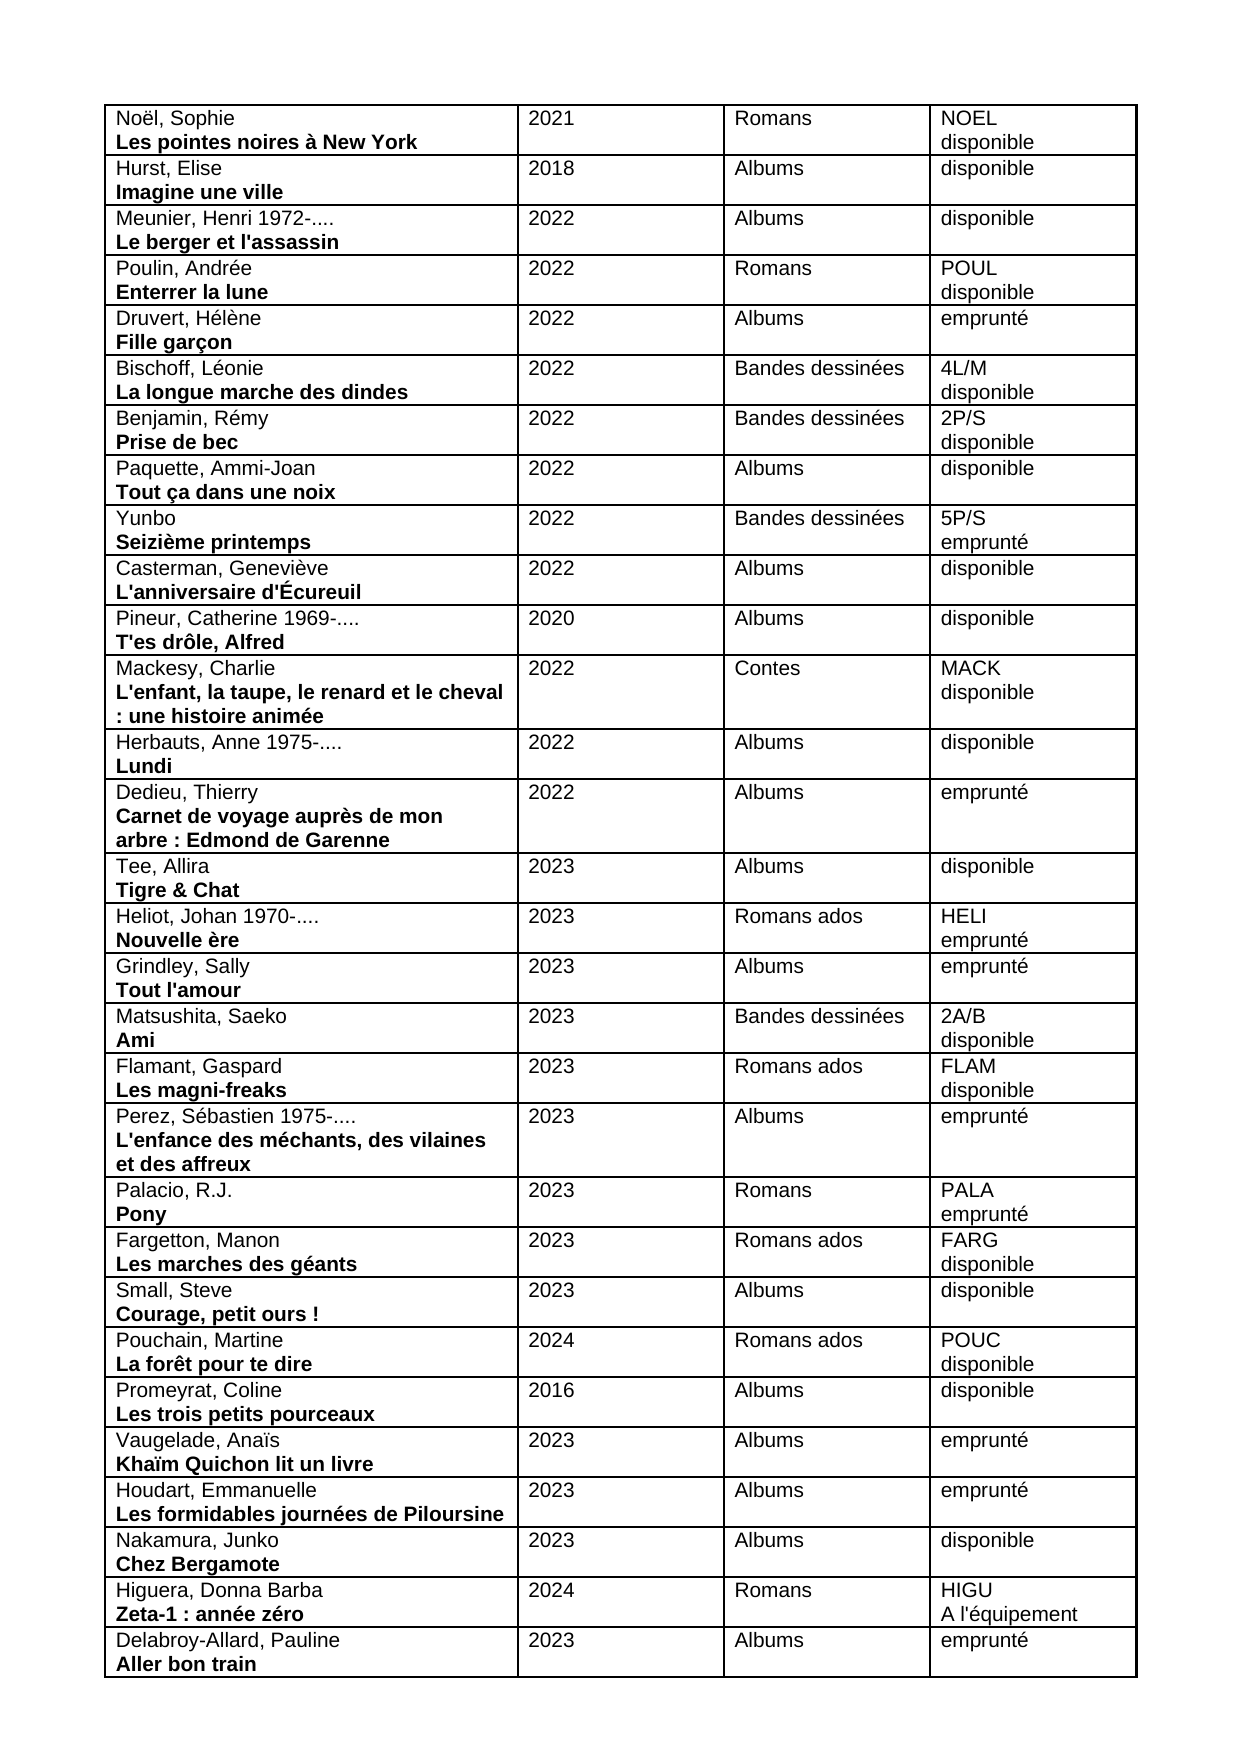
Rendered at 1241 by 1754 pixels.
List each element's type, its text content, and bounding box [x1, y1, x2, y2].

table_cell MACK disponible [931, 656, 1135, 728]
table_cell Albums [725, 1628, 929, 1676]
table_cell disponible [931, 1528, 1135, 1576]
table_cell Albums [725, 456, 929, 504]
table_cell disponible [931, 1278, 1135, 1326]
table_cell 5P/S emprunté [931, 506, 1135, 554]
table_cell 2022 [519, 256, 723, 304]
table_cell disponible [931, 1378, 1135, 1426]
table_cell 2023 [519, 1104, 723, 1176]
table_cell disponible [931, 456, 1135, 504]
table_cell Romans ados [725, 1328, 929, 1376]
table_cell 2023 [519, 1428, 723, 1476]
table_cell 2023 [519, 1478, 723, 1526]
table_cell Poulin, Andrée Enterrer la lune [106, 256, 517, 304]
table_cell Higuera, Donna Barba Zeta-1 : année zéro [106, 1578, 517, 1626]
table_cell 2P/S disponible [931, 406, 1135, 454]
table_cell Fargetton, Manon Les marches des géants [106, 1228, 517, 1276]
table_cell Druvert, Hélène Fille garçon [106, 306, 517, 354]
table_cell Bandes dessinées [725, 1004, 929, 1052]
table_cell disponible [931, 730, 1135, 778]
table_cell Hurst, Elise Imagine une ville [106, 156, 517, 204]
table_cell 2022 [519, 356, 723, 404]
table_cell Romans [725, 1578, 929, 1626]
table_cell Albums [725, 954, 929, 1002]
table_cell Matsushita, Saeko Ami [106, 1004, 517, 1052]
table_cell Bandes dessinées [725, 356, 929, 404]
table_cell Grindley, Sally Tout l'amour [106, 954, 517, 1002]
table_cell PALA emprunté [931, 1178, 1135, 1226]
table_cell disponible [931, 556, 1135, 604]
table_cell 2023 [519, 1528, 723, 1576]
table_cell Nakamura, Junko Chez Bergamote [106, 1528, 517, 1576]
table_cell Promeyrat, Coline Les trois petits pourceaux [106, 1378, 517, 1426]
table_cell Dedieu, Thierry Carnet de voyage auprès de mon arbre : Edmond de Garenne [106, 780, 517, 852]
table_cell 2023 [519, 854, 723, 902]
table_cell Herbauts, Anne 1975-.... Lundi [106, 730, 517, 778]
table_cell disponible [931, 854, 1135, 902]
table_cell emprunté [931, 1428, 1135, 1476]
table_cell Albums [725, 1428, 929, 1476]
table_cell Albums [725, 156, 929, 204]
table_cell POUC disponible [931, 1328, 1135, 1376]
table_cell 2020 [519, 606, 723, 654]
table_cell HIGU A l'équipement [931, 1578, 1135, 1626]
table_cell 2022 [519, 556, 723, 604]
table_cell 2023 [519, 954, 723, 1002]
table_cell 2022 [519, 656, 723, 728]
table_cell Albums [725, 306, 929, 354]
table_cell Perez, Sébastien 1975-.... L'enfance des méchants, des vilaines et des affreux [106, 1104, 517, 1176]
table_cell Albums [725, 854, 929, 902]
table_cell 2024 [519, 1328, 723, 1376]
table_cell Bischoff, Léonie La longue marche des dindes [106, 356, 517, 404]
table_cell 2023 [519, 1228, 723, 1276]
table_cell 2A/B disponible [931, 1004, 1135, 1052]
table_cell Albums [725, 1378, 929, 1426]
table_cell Albums [725, 1104, 929, 1176]
table_cell Bandes dessinées [725, 506, 929, 554]
table_cell Vaugelade, Anaïs Khaïm Quichon lit un livre [106, 1428, 517, 1476]
table_cell 2016 [519, 1378, 723, 1426]
table_cell 4L/M disponible [931, 356, 1135, 404]
table_cell Albums [725, 1478, 929, 1526]
table_cell emprunté [931, 954, 1135, 1002]
table_cell 2024 [519, 1578, 723, 1626]
table_cell Romans [725, 256, 929, 304]
table_cell disponible [931, 606, 1135, 654]
table_cell Flamant, Gaspard Les magni-freaks [106, 1054, 517, 1102]
table_cell Bandes dessinées [725, 406, 929, 454]
table_cell NOEL disponible [931, 106, 1135, 154]
table_cell emprunté [931, 1478, 1135, 1526]
table_cell emprunté [931, 1628, 1135, 1676]
table_cell Romans ados [725, 904, 929, 952]
table_cell 2022 [519, 306, 723, 354]
table_cell Tee, Allira Tigre & Chat [106, 854, 517, 902]
table_cell 2021 [519, 106, 723, 154]
table_cell HELI emprunté [931, 904, 1135, 952]
table_cell Heliot, Johan 1970-.... Nouvelle ère [106, 904, 517, 952]
table_cell Paquette, Ammi-Joan Tout ça dans une noix [106, 456, 517, 504]
table_cell Albums [725, 1528, 929, 1576]
table_cell Meunier, Henri 1972-.... Le berger et l'assassin [106, 206, 517, 254]
table_cell Delabroy-Allard, Pauline Aller bon train [106, 1628, 517, 1676]
table_cell Pineur, Catherine 1969-.... T'es drôle, Alfred [106, 606, 517, 654]
table_cell Albums [725, 606, 929, 654]
table_cell Benjamin, Rémy Prise de bec [106, 406, 517, 454]
table_cell Mackesy, Charlie L'enfant, la taupe, le renard et le cheval : une histoire animée [106, 656, 517, 728]
table_cell Romans ados [725, 1228, 929, 1276]
table_cell POUL disponible [931, 256, 1135, 304]
table_cell Romans ados [725, 1054, 929, 1102]
table_cell Romans [725, 106, 929, 154]
table_cell 2023 [519, 1178, 723, 1226]
table_cell FLAM disponible [931, 1054, 1135, 1102]
table_cell 2022 [519, 780, 723, 852]
table_cell disponible [931, 156, 1135, 204]
table_cell Albums [725, 730, 929, 778]
table_cell Noël, Sophie Les pointes noires à New York [106, 106, 517, 154]
table_cell Houdart, Emmanuelle Les formidables journées de Piloursine [106, 1478, 517, 1526]
table_cell Pouchain, Martine La forêt pour te dire [106, 1328, 517, 1376]
table_cell 2018 [519, 156, 723, 204]
table_cell emprunté [931, 306, 1135, 354]
table_cell 2022 [519, 406, 723, 454]
table_cell disponible [931, 206, 1135, 254]
table_cell Romans [725, 1178, 929, 1226]
table_cell 2023 [519, 1278, 723, 1326]
table_cell Yunbo Seizième printemps [106, 506, 517, 554]
table_cell Albums [725, 780, 929, 852]
table_cell 2023 [519, 1004, 723, 1052]
table_cell 2022 [519, 730, 723, 778]
table_cell Palacio, R.J. Pony [106, 1178, 517, 1226]
table_cell Albums [725, 206, 929, 254]
table_cell 2022 [519, 206, 723, 254]
table_cell Small, Steve Courage, petit ours ! [106, 1278, 517, 1326]
table_cell 2023 [519, 904, 723, 952]
table_cell 2022 [519, 456, 723, 504]
table_cell Casterman, Geneviève L'anniversaire d'Écureuil [106, 556, 517, 604]
table_cell emprunté [931, 1104, 1135, 1176]
table_cell Contes [725, 656, 929, 728]
table_cell emprunté [931, 780, 1135, 852]
table_cell Albums [725, 1278, 929, 1326]
table_cell 2023 [519, 1628, 723, 1676]
table_cell Albums [725, 556, 929, 604]
table_cell FARG disponible [931, 1228, 1135, 1276]
table_cell 2022 [519, 506, 723, 554]
table_cell 2023 [519, 1054, 723, 1102]
